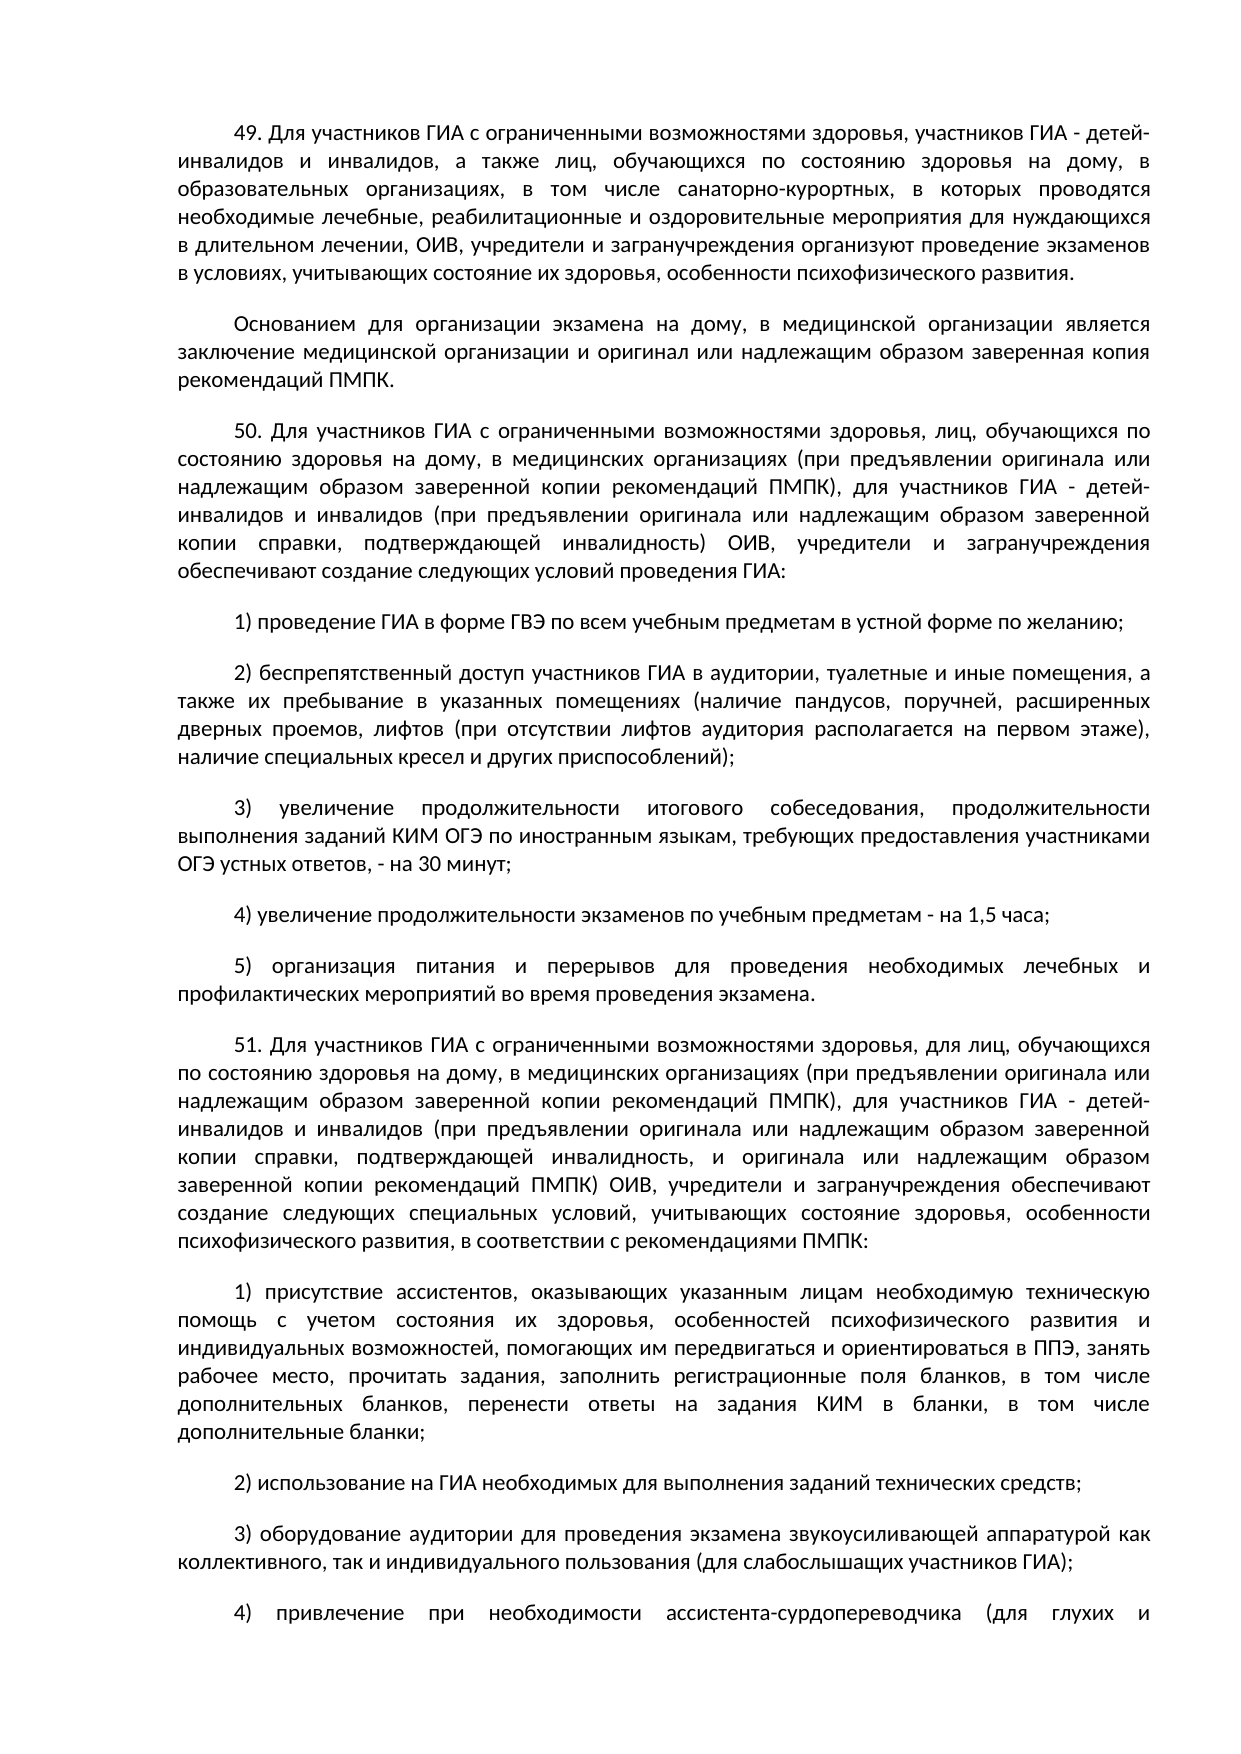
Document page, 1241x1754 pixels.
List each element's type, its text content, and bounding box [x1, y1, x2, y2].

text 3) оборудование аудитории для проведения экзамена звукоусиливающей аппаратурой как коллективного, так и индивидуального пользования (для слабослышащих участников ГИА); [177, 1519, 1152, 1575]
text 49. Для участников ГИА с ограниченными возможностями здоровья, участников ГИА - детей-инвалидов и инвалидов, а также лиц, обучающихся по состоянию здоровья на дому, в образовательных организациях, в том числе санаторно-курортных, в которых проводятся необходимые лечебные, реабилитационные и оздоровительные мероприятия для нуждающихся в длительном лечении, ОИВ, учредители и загранучреждения организуют проведение экзаменов в условиях, учитывающих состояние их здоровья, особенности психофизического развития. [177, 118, 1152, 286]
text 1) проведение ГИА в форме ГВЭ по всем учебным предметам в устной форме по желанию; [177, 607, 1152, 635]
text 2) использование на ГИА необходимых для выполнения заданий технических средств; [177, 1468, 1152, 1496]
text 51. Для участников ГИА с ограниченными возможностями здоровья, для лиц, обучающихся по состоянию здоровья на дому, в медицинских организациях (при предъявлении оригинала или надлежащим образом заверенной копии рекомендаций ПМПК), для участников ГИА - детей-инвалидов и инвалидов (при предъявлении оригинала или надлежащим образом заверенной копии справки, подтверждающей инвалидность, и оригинала или надлежащим образом заверенной копии рекомендаций ПМПК) ОИВ, учредители и загранучреждения обеспечивают создание следующих специальных условий, учитывающих состояние здоровья, особенности психофизического развития, в соответствии с рекомендациями ПМПК: [177, 1030, 1152, 1254]
text 3) увеличение продолжительности итогового собеседования, продолжительности выполнения заданий КИМ ОГЭ по иностранным языкам, требующих предоставления участниками ОГЭ устных ответов, - на 30 минут; [177, 793, 1152, 877]
text Основанием для организации экзамена на дому, в медицинской организации является заключение медицинской организации и оригинал или надлежащим образом заверенная копия рекомендаций ПМПК. [177, 309, 1152, 393]
text 5) организация питания и перерывов для проведения необходимых лечебных и профилактических мероприятий во время проведения экзамена. [177, 951, 1152, 1007]
text 50. Для участников ГИА с ограниченными возможностями здоровья, лиц, обучающихся по состоянию здоровья на дому, в медицинских организациях (при предъявлении оригинала или надлежащим образом заверенной копии рекомендаций ПМПК), для участников ГИА - детей-инвалидов и инвалидов (при предъявлении оригинала или надлежащим образом заверенной копии справки, подтверждающей инвалидность) ОИВ, учредители и загранучреждения обеспечивают создание следующих условий проведения ГИА: [177, 416, 1152, 584]
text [177, 1598, 1152, 1626]
text 2) беспрепятственный доступ участников ГИА в аудитории, туалетные и иные помещения, а также их пребывание в указанных помещениях (наличие пандусов, поручней, расширенных дверных проемов, лифтов (при отсутствии лифтов аудитория располагается на первом этаже), наличие специальных кресел и других приспособлений); [177, 658, 1152, 770]
text 1) присутствие ассистентов, оказывающих указанным лицам необходимую техническую помощь с учетом состояния их здоровья, особенностей психофизического развития и индивидуальных возможностей, помогающих им передвигаться и ориентироваться в ППЭ, занять рабочее место, прочитать задания, заполнить регистрационные поля бланков, в том числе дополнительных бланков, перенести ответы на задания КИМ в бланки, в том числе дополнительные бланки; [177, 1277, 1152, 1445]
text 4) увеличение продолжительности экзаменов по учебным предметам - на 1,5 часа; [177, 900, 1152, 928]
